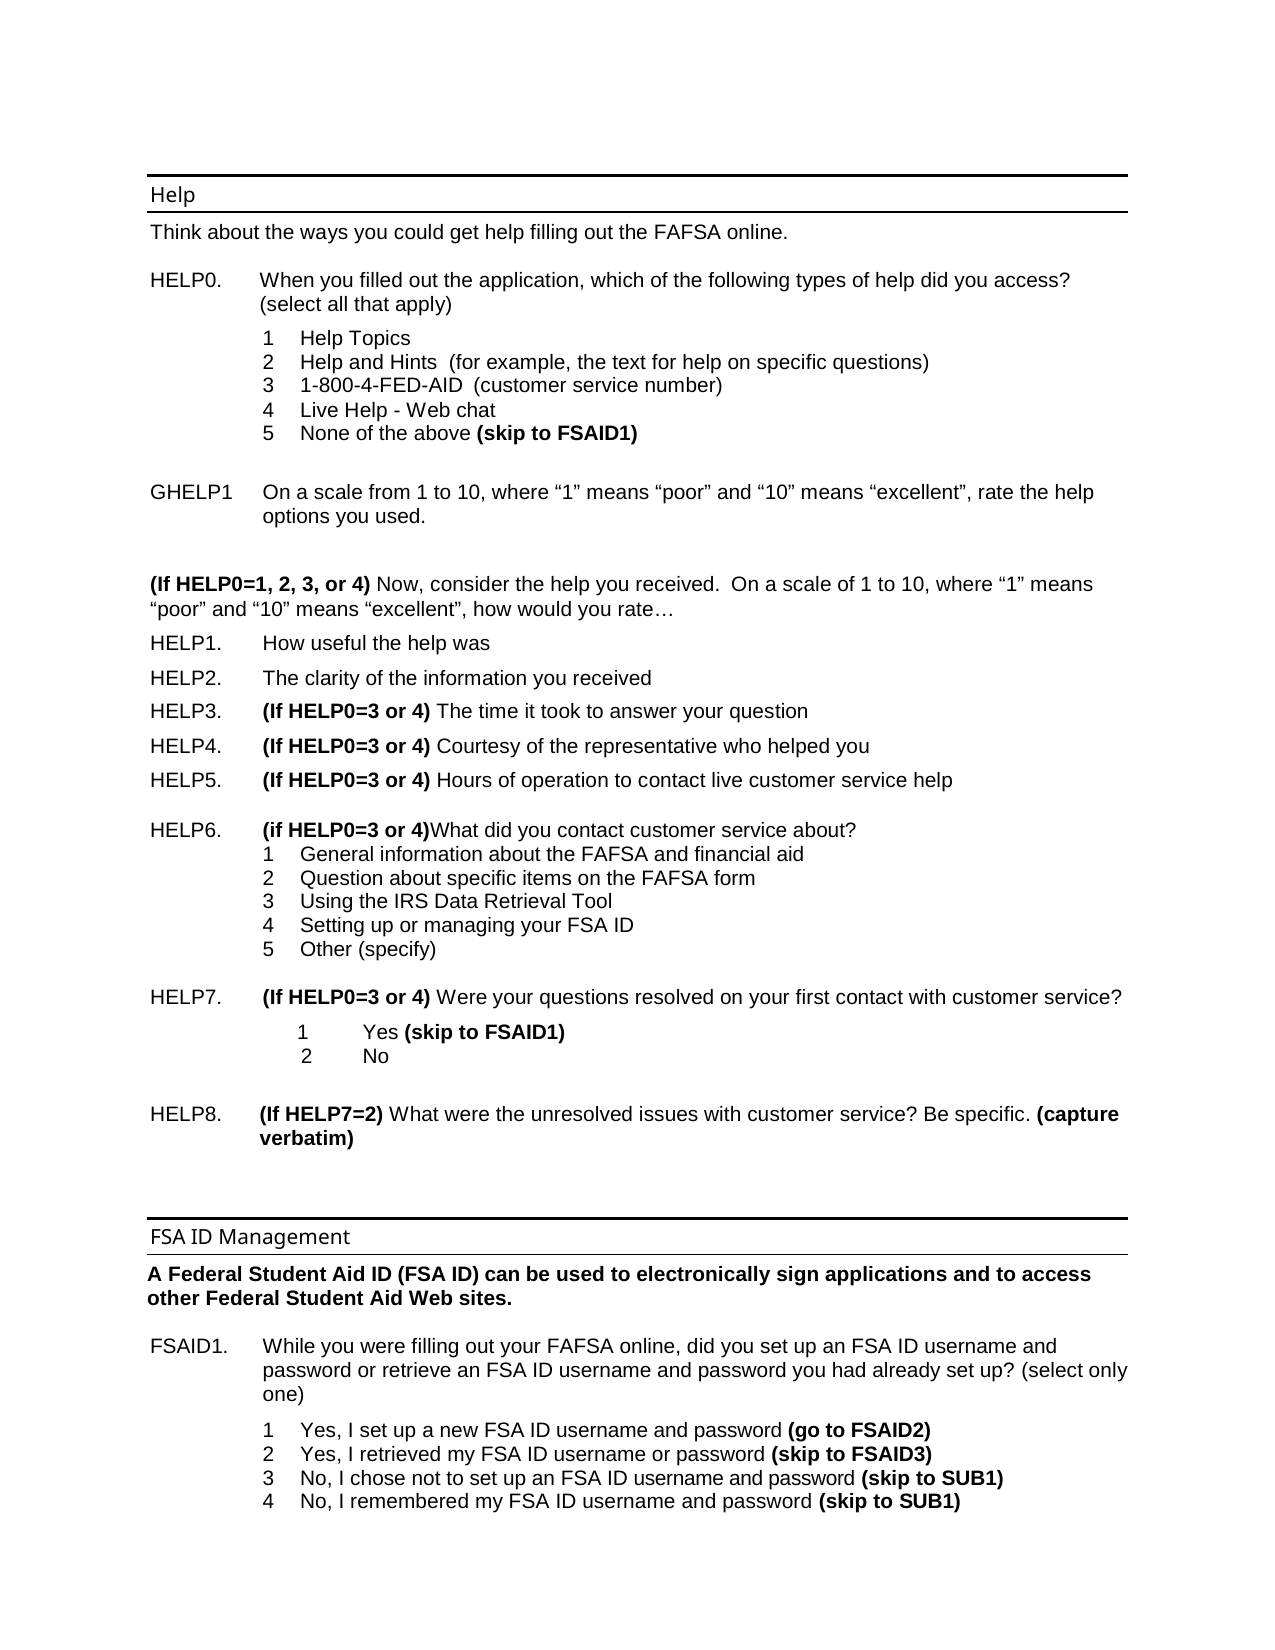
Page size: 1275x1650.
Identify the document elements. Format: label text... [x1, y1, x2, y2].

text 1 Yes, I set up a new FSA ID username and password (go to FSAID2) [262, 1418, 1135, 1442]
text “poor” and “10” means “excellent”, how would you rate… HELP1. How useful the help was [150, 597, 677, 655]
text 5 None of the above (skip to FSAID1) [262, 422, 1135, 445]
text 2 Help and Hints (for example, the text for help on specific questions) [262, 350, 1135, 374]
text HELP4. (If HELP0=3 or 4) Courtesy of the representative who helped you [150, 734, 1135, 758]
text 4 No, I remembered my FSA ID username and password (skip to SUB1) [262, 1490, 1135, 1513]
text FSA ID Management [150, 1222, 1135, 1251]
text GHELP1 On a scale from 1 to 10, where “1” means “poor” and “10” means “excellent”, rate the help options you used. [150, 480, 1095, 528]
text HELP6. (if HELP0=3 or 4)What did you contact customer service about? [150, 817, 1135, 841]
text 2 No [300, 1044, 1135, 1068]
text HELP0. When you filled out the application, which of the following types of help did you access? (select all that apply) [150, 267, 1074, 315]
text 1 Help Topics [262, 326, 1135, 350]
text A Federal Student Aid ID (FSA ID) can be used to electronically sign applications and to access other Federal Student Aid Web sites. [147, 1262, 1128, 1310]
text HELP3. (If HELP0=3 or 4) The time it took to answer your question [150, 699, 1135, 723]
text HELP5. (If HELP0=3 or 4) Hours of operation to contact live customer service help [150, 768, 1135, 792]
text 4 Live Help - Web chat [262, 398, 1135, 422]
text 3 No, I chose not to set up an FSA ID username and password (skip to SUB1) [262, 1466, 1135, 1490]
text FSAID1. While you were filling out your FAFSA online, did you set up an FSA ID username and password or retrieve an FSA ID username and password you had already set up? (select only one) [150, 1334, 1128, 1406]
list Question about specific items on the FAFSA form [262, 865, 1135, 889]
text HELP2. The clarity of the information you received [150, 665, 1135, 689]
list Other (specify) [262, 937, 1135, 961]
text Help [150, 180, 1135, 208]
text 1 Yes (skip to FSAID1) [296, 1020, 700, 1044]
text 2 Yes, I retrieved my FSA ID username or password (skip to FSAID3) [262, 1442, 1135, 1466]
text Think about the ways you could get help filling out the FAFSA online. [150, 219, 1135, 243]
text HELP8. (If HELP7=2) What were the unresolved issues with customer service? Be specific. (capture verbatim) [150, 1102, 1122, 1150]
text HELP7. (If HELP0=3 or 4) Were your questions resolved on your first contact with customer service? [150, 985, 1135, 1009]
text 3 1-800-4-FED-AID (customer service number) [262, 374, 1135, 398]
list General information about the FAFSA and financial aid [262, 841, 1135, 865]
list Using the IRS Data Retrieval Tool [262, 889, 1135, 913]
text (If HELP0=1, 2, 3, or 4) Now, consider the help you received. On a scale of 1 to 10, where “1” means [150, 572, 1135, 596]
list Setting up or managing your FSA ID [262, 913, 1135, 937]
